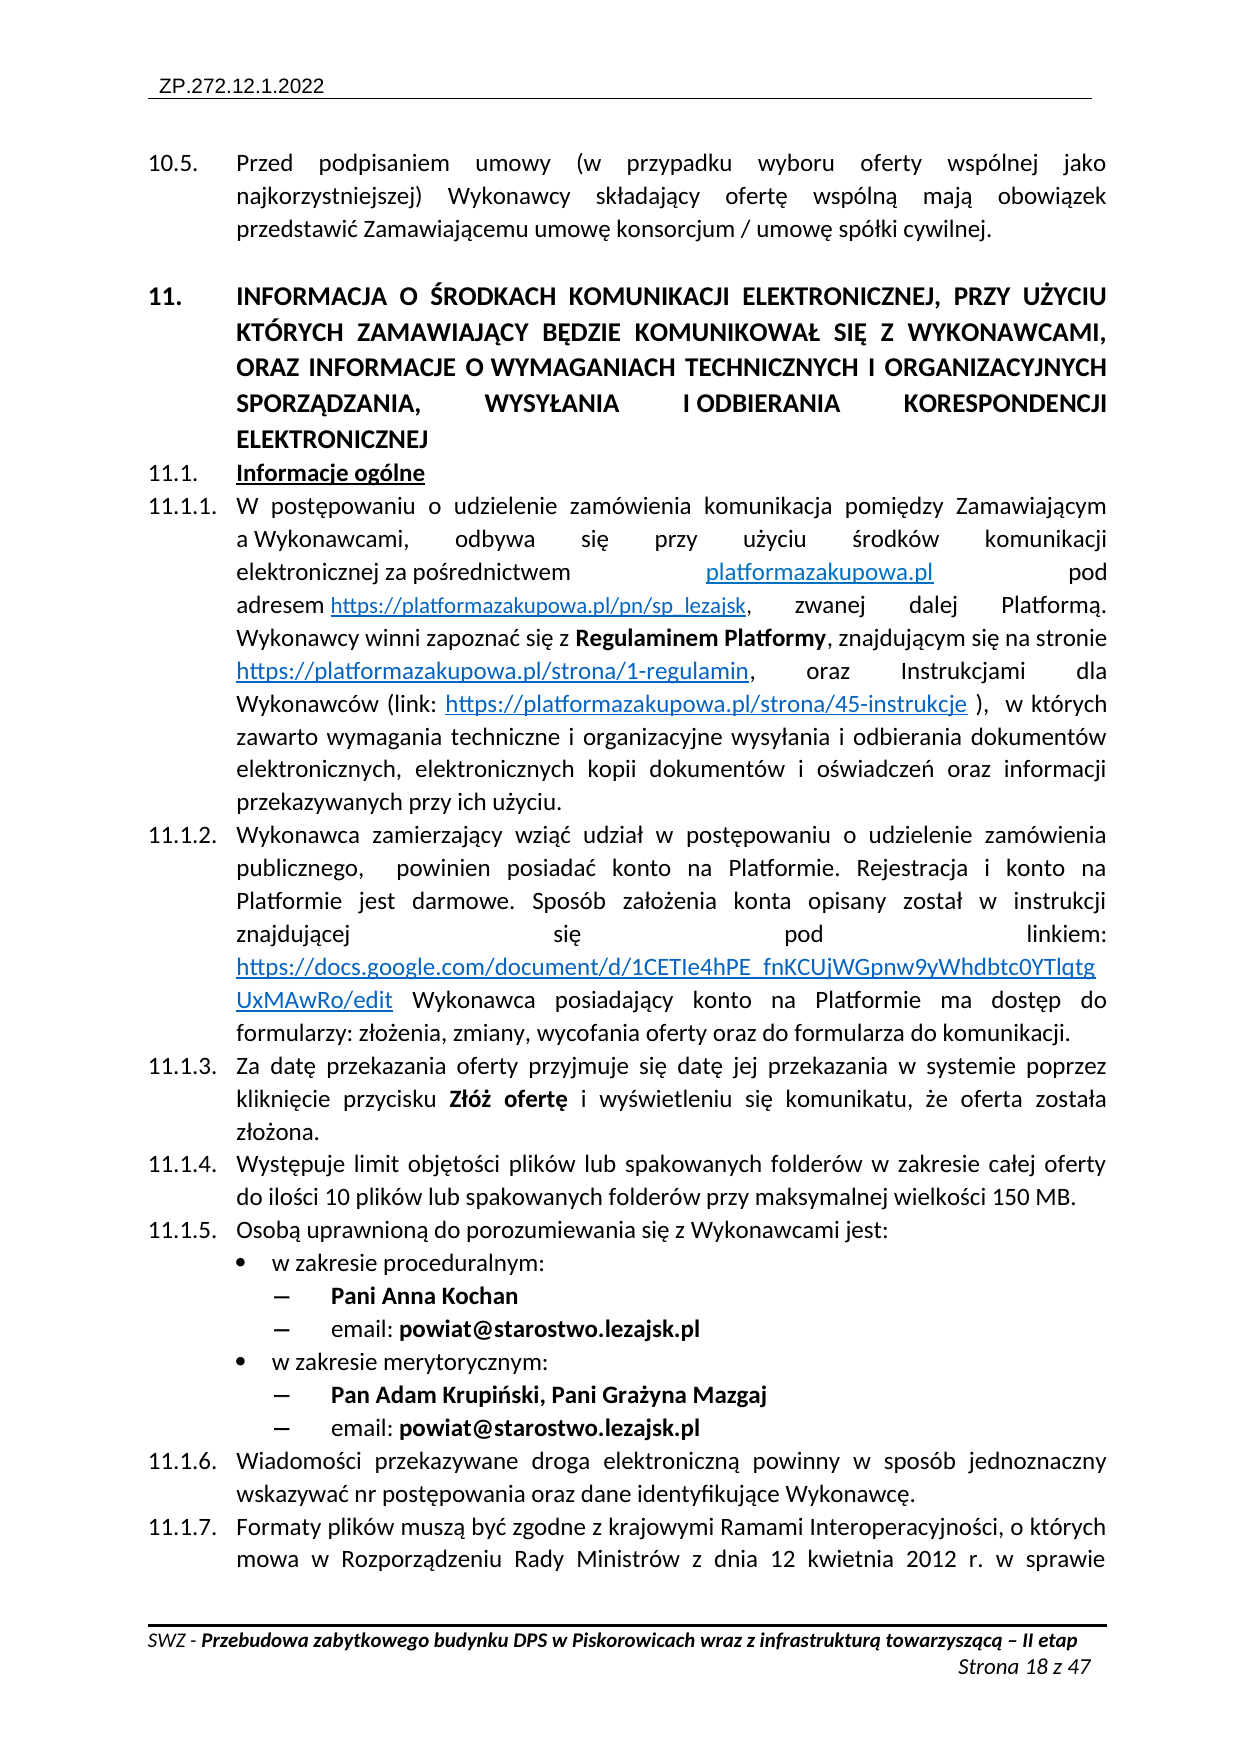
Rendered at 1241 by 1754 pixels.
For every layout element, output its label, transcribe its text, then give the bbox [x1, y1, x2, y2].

list Za datę przekazania oferty przyjmuje się datę jej przekazania w systemie poprzez kliknięcie przycisku Złóż ofertę i wyświetleniu się komunikatu, że oferta została złożona. [148, 1050, 1107, 1146]
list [148, 1511, 1107, 1574]
list email: powiat@starostwo.lezajsk.pl [272, 1313, 1107, 1344]
list Informacje ogólne [148, 457, 1107, 488]
list email: powiat@starostwo.lezajsk.pl [272, 1412, 1107, 1442]
list w zakresie proceduralnym: [236, 1247, 1107, 1278]
list Pan Adam Krupiński, Pani Grażyna Mazgaj [272, 1379, 1107, 1409]
list Wykonawca zamierzający wziąć udział w postępowaniu o udzielenie zamówienia publicznego, powinien posiadać konto na Platformie. Rejestracja i konto na Platformie jest darmowe. Sposób założenia konta opisany został w instrukcji znajdującej się pod linkiem: https://docs.google.com/document/d/1CETIe4hPE_fnKCUjWGpnw9yWhdbtc0YTlqtgUxMAwRo/edit Wykonawca posiadający konto na Platformie ma dostęp do formularzy: złożenia, zmiany, wycofania oferty oraz do formularza do komunikacji. [148, 819, 1107, 1047]
list Wiadomości przekazywane droga elektroniczną powinny w sposób jednoznaczny wskazywać nr postępowania oraz dane identyfikujące Wykonawcę. [148, 1445, 1107, 1508]
list Występuje limit objętości plików lub spakowanych folderów w zakresie całej oferty do ilości 10 plików lub spakowanych folderów przy maksymalnej wielkości 150 MB. [148, 1149, 1107, 1212]
list Osobą uprawnioną do porozumiewania się z Wykonawcami jest: [148, 1214, 1107, 1245]
list INFORMACJA O ŚRODKACH KOMUNIKACJI ELEKTRONICZNEJ, PRZY UŻYCIU KTÓRYCH ZAMAWIAJĄCY BĘDZIE KOMUNIKOWAŁ SIĘ Z WYKONAWCAMI, ORAZ INFORMACJE O WYMAGANIACH TECHNICZNYCH I ORGANIZACYJNYCH SPORZĄDZANIA, WYSYŁANIA I ODBIERANIA KORESPONDENCJI ELEKTRONICZNEJ [148, 279, 1107, 455]
list w zakresie merytorycznym: [236, 1346, 1107, 1377]
list Przed podpisaniem umowy (w przypadku wyboru oferty wspólnej jako najkorzystniejszej) Wykonawcy składający ofertę wspólną mają obowiązek przedstawić Zamawiającemu umowę konsorcjum / umowę spółki cywilnej. [148, 148, 1107, 244]
list Pani Anna Kochan [272, 1280, 1107, 1311]
list W postępowaniu o udzielenie zamówienia komunikacja pomiędzy Zamawiającym a Wykonawcami, odbywa się przy użyciu środków komunikacji elektronicznej za pośrednictwem platformazakupowa.pl pod adresem https://platformazakupowa.pl/pn/sp_lezajsk, zwanej dalej Platformą. Wykonawcy winni zapoznać się z Regulaminem Platformy, znajdującym się na stronie https://platformazakupowa.pl/strona/1-regulamin, oraz Instrukcjami dla Wykonawców (link: https://platformazakupowa.pl/strona/45-instrukcje ), w których zawarto wymagania techniczne i organizacyjne wysyłania i odbierania dokumentów elektronicznych, elektronicznych kopii dokumentów i oświadczeń oraz informacji przekazywanych przy ich użyciu. [148, 490, 1107, 817]
